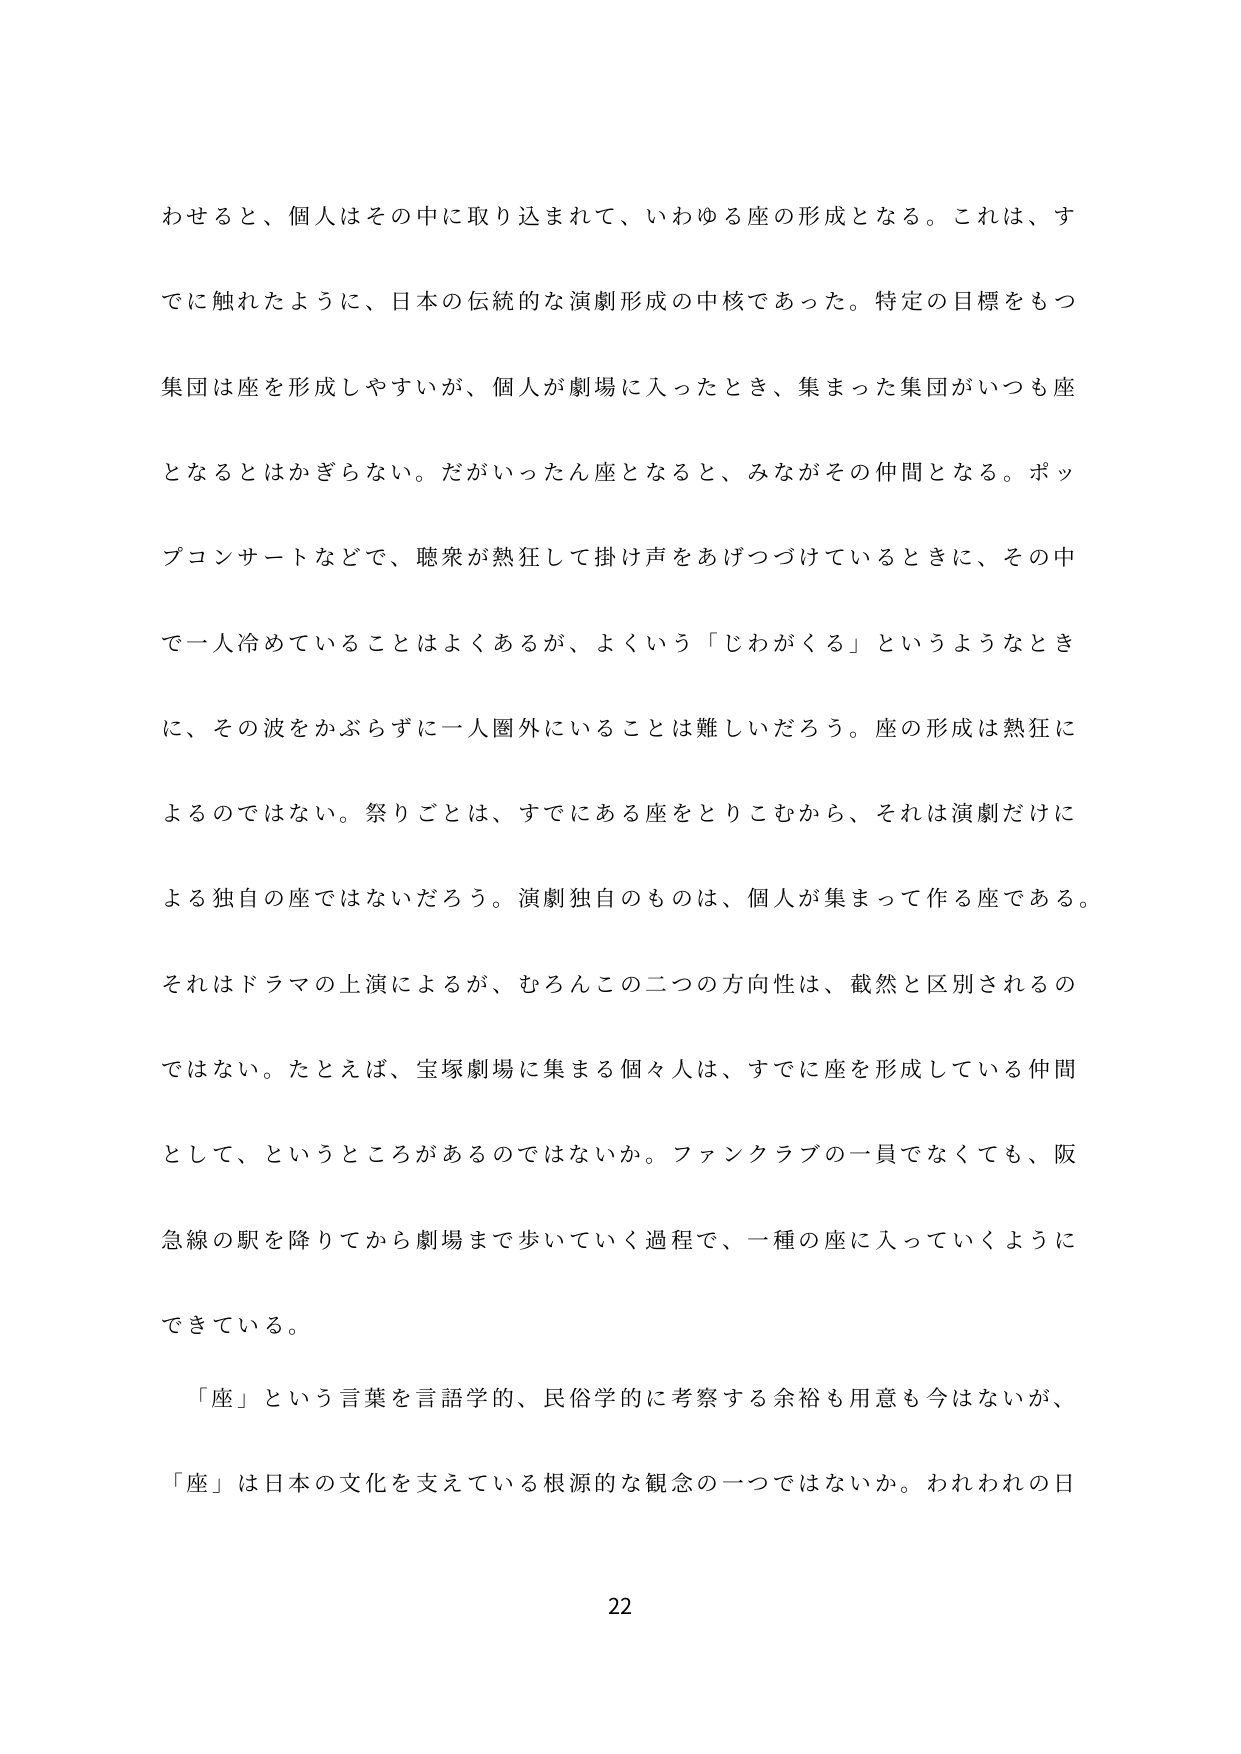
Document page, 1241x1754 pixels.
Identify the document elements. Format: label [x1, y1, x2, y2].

text [161, 186, 1079, 1352]
text [161, 1368, 1079, 1510]
